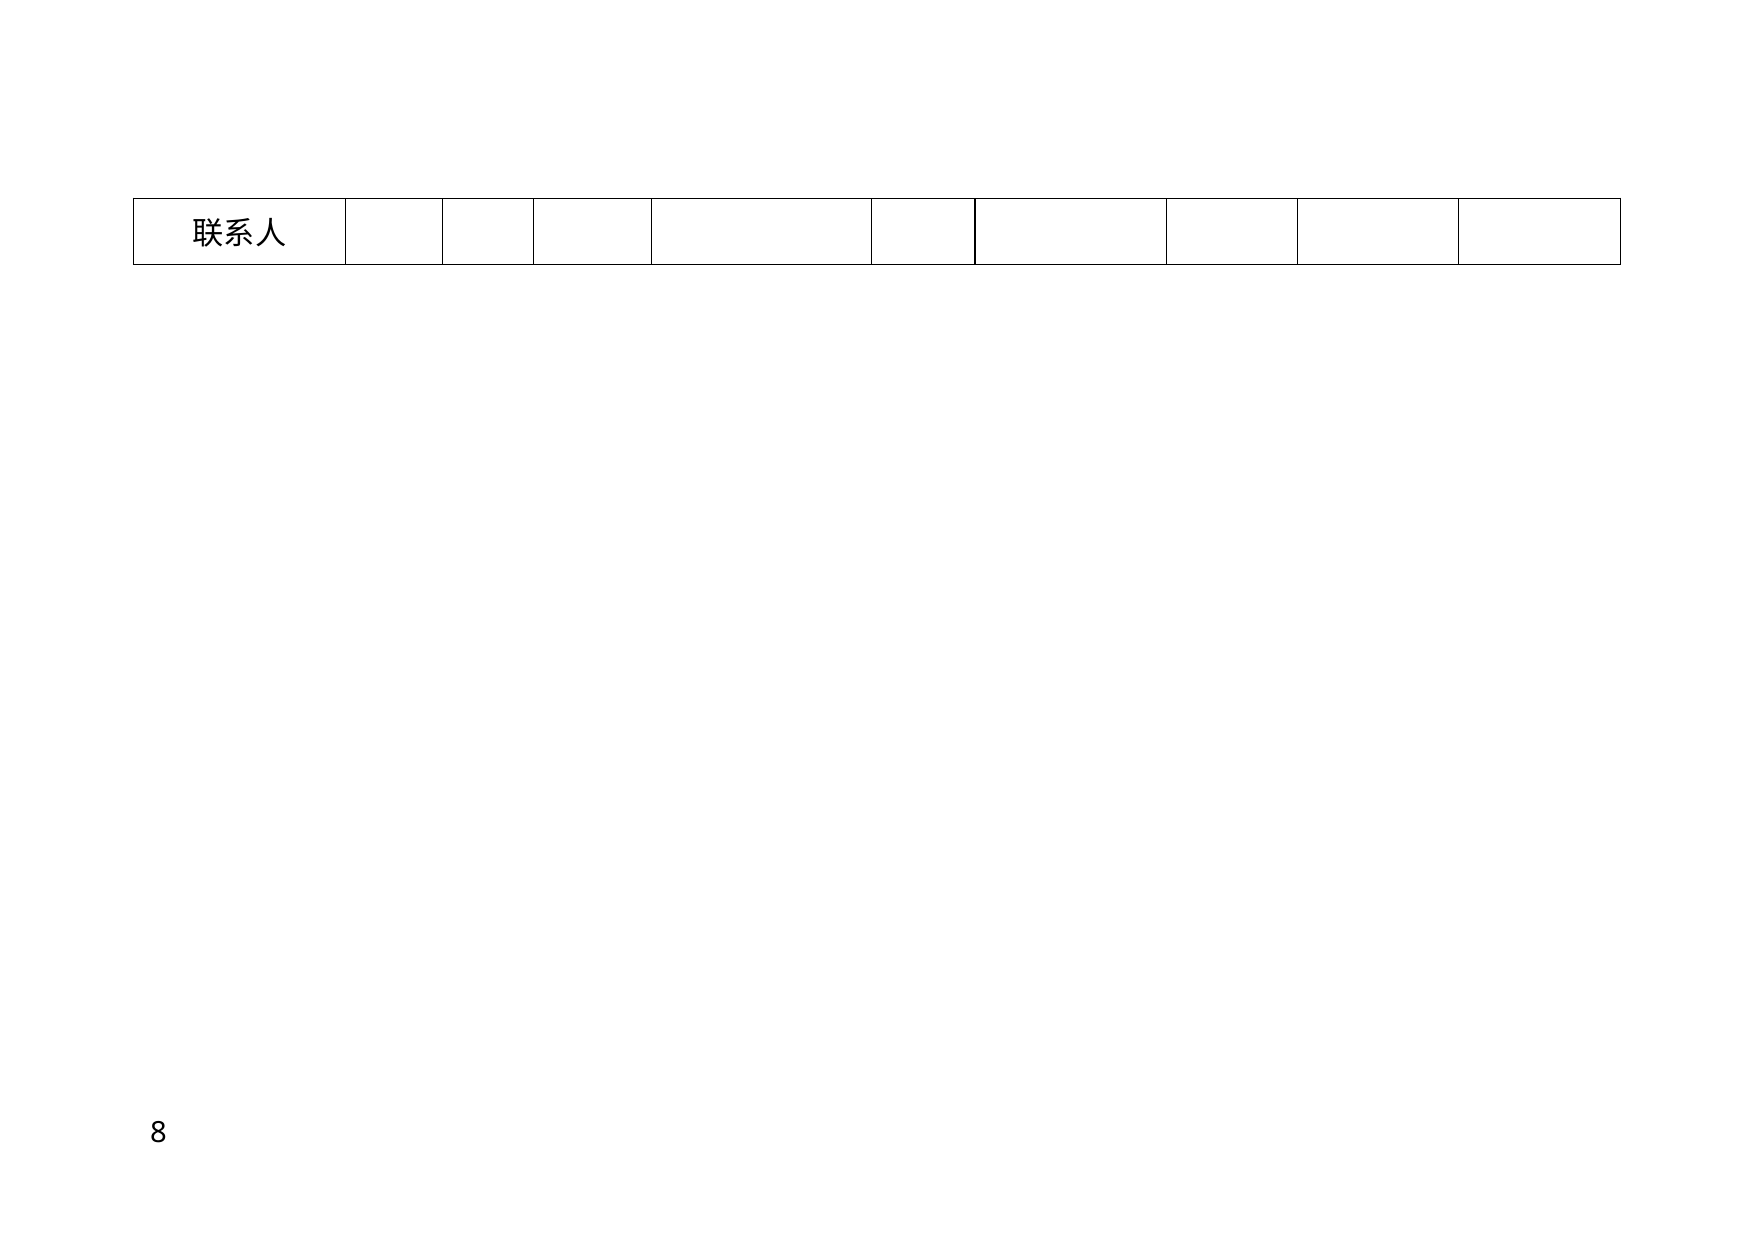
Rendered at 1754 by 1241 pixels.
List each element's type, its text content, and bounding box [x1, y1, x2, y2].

table_cell [652, 199, 871, 264]
table_cell [443, 199, 533, 264]
table_cell [872, 199, 974, 264]
table_cell [1298, 199, 1458, 264]
table_cell [534, 199, 651, 264]
table_cell [976, 199, 1166, 264]
table_cell [1459, 199, 1620, 264]
table_cell [1167, 199, 1297, 264]
table_cell 联系人 [134, 199, 345, 264]
table_cell [346, 199, 442, 264]
